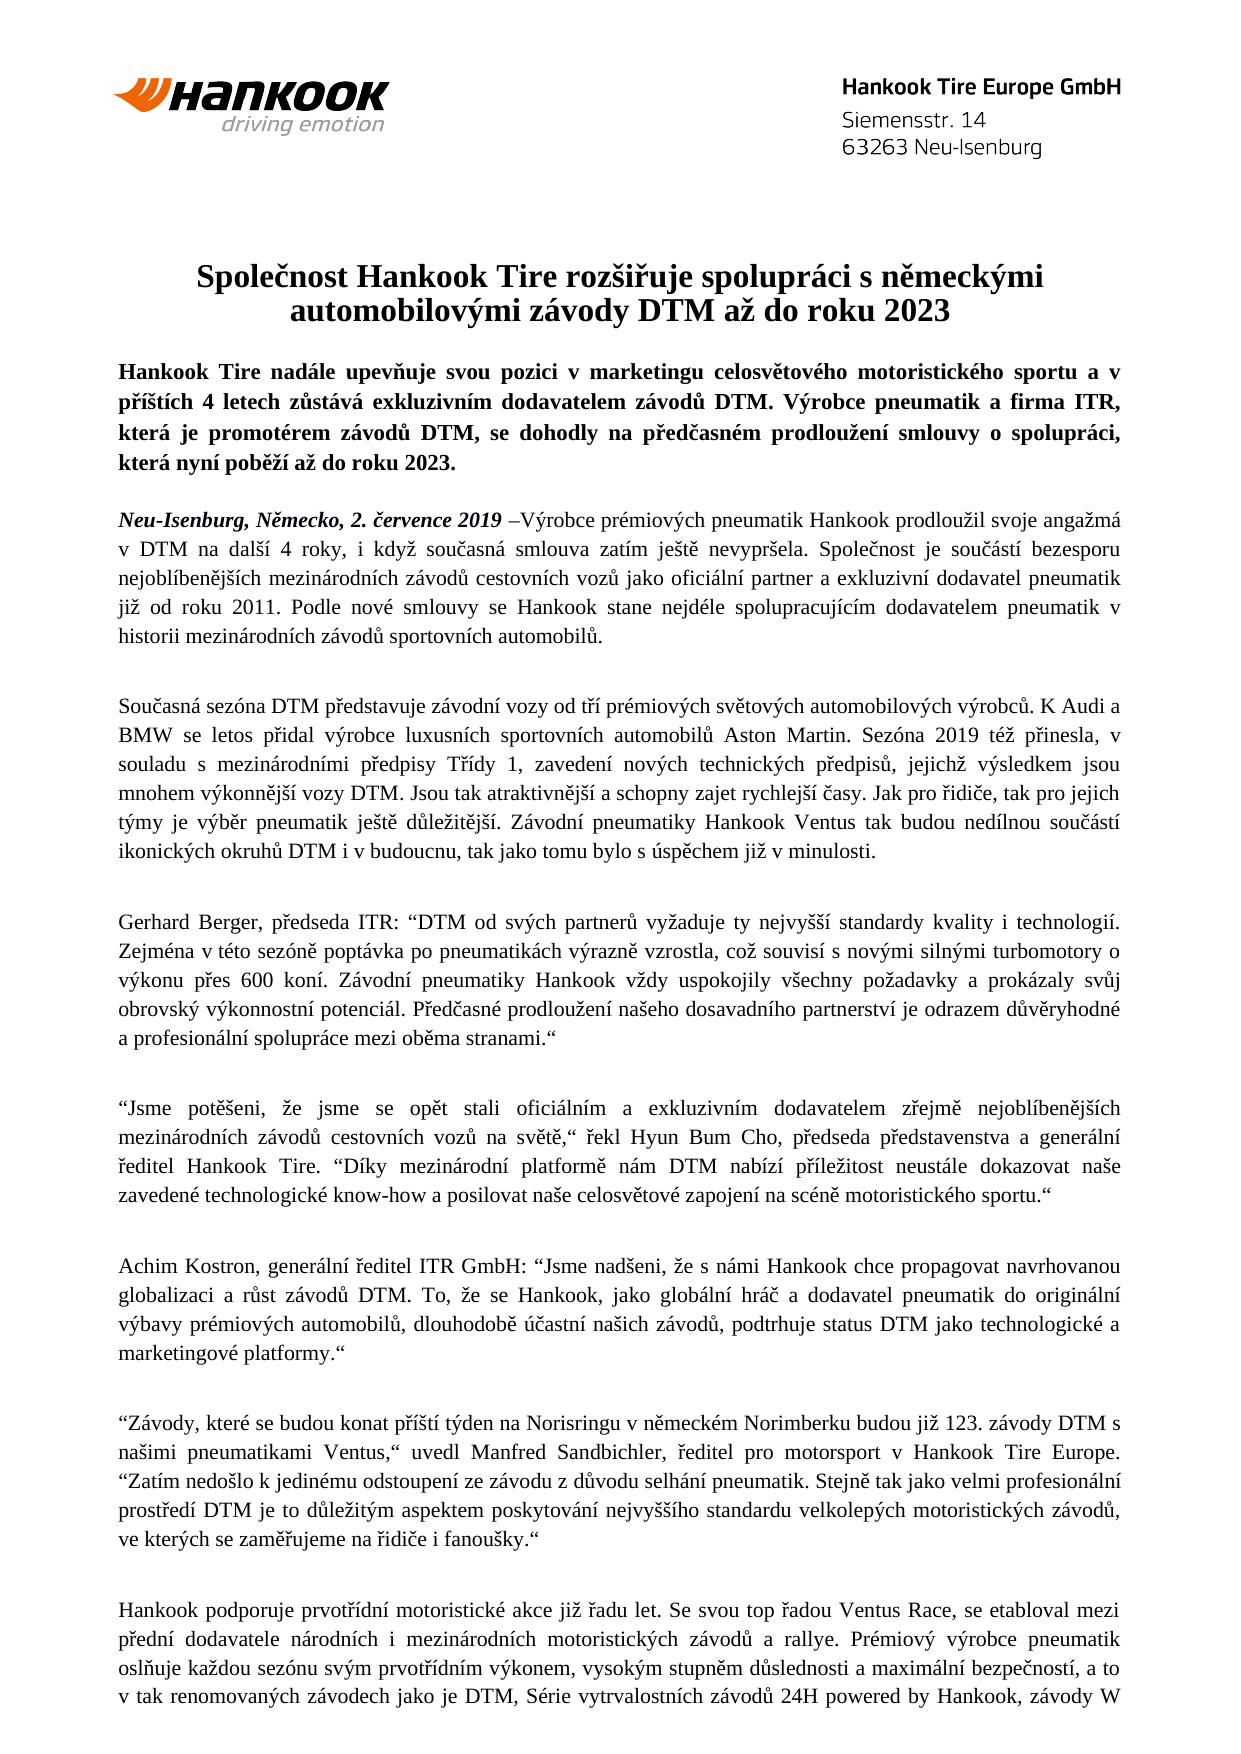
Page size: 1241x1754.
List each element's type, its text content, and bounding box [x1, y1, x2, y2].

text Společnost Hankook Tire rozšiřuje spolupráci s německými automobilovými závody DTM až do roku 2023 [118, 261, 1122, 328]
text Gerhard Berger, předseda ITR: “DTM od svých partnerů vyžaduje ty nejvyšší standardy kvality i technologií. Zejména v této sezóně poptávka po pneumatikách výrazně vzrostla, což souvisí s novými silnými turbomotory o výkonu přes 600 koní. Závodní pneumatiky Hankook vždy uspokojily všechny požadavky a prokázaly svůj obrovský výkonnostní potenciál. Předčasné prodloužení našeho dosavadního partnerství je odrazem důvěryhodné a profesionální spolupráce mezi oběma stranami.“ [118, 909, 1122, 1050]
text “Jsme potěšeni, že jsme se opět stali oficiálním a exkluzivním dodavatelem zřejmě nejoblíbenějších mezinárodních závodů cestovních vozů na světě,“ řekl Hyun Bum Cho, předseda představenstva a generální ředitel Hankook Tire. “Díky mezinárodní platformě nám DTM nabízí příležitost neustále dokazovat naše zavedené technologické know-how a posilovat naše celosvětové zapojení na scéně motoristického sportu.“ [118, 1095, 1122, 1207]
text Neu-Isenburg, Německo, 2. července 2019 –Výrobce prémiových pneumatik Hankook prodloužil svoje angažmá v DTM na další 4 roky, i když současná smlouva zatím ještě nevypršela. Společnost je součástí bezesporu nejoblíbenějších mezinárodních závodů cestovních vozů jako oficiální partner a exkluzivní dodavatel pneumatik již od roku 2011. Podle nové smlouvy se Hankook stane nejdéle spolupracujícím dodavatelem pneumatik v historii mezinárodních závodů sportovních automobilů. [118, 507, 1122, 648]
text Současná sezóna DTM představuje závodní vozy od tří prémiových světových automobilových výrobců. K Audi a BMW se letos přidal výrobce luxusních sportovních automobilů Aston Martin. Sezóna 2019 též přinesla, v souladu s mezinárodními předpisy Třídy 1, zavedení nových technických předpisů, jejichž výsledkem jsou mnohem výkonnější vozy DTM. Jsou tak atraktivnější a schopny zajet rychlejší časy. Jak pro řidiče, tak pro jejich týmy je výběr pneumatik ještě důležitější. Závodní pneumatiky Hankook Ventus tak budou nedílnou součástí ikonických okruhů DTM i v budoucnu, tak jako tomu bylo s úspěchem již v minulosti. [118, 693, 1122, 863]
text “Závody, které se budou konat příští týden na Norisringu v německém Norimberku budou již 123. závody DTM s našimi pneumatikami Ventus,“ uvedl Manfred Sandbichler, ředitel pro motorsport v Hankook Tire Europe. “Zatím nedošlo k jedinému odstoupení ze závodu z důvodu selhání pneumatik. Stejně tak jako velmi profesionální prostředí DTM je to důležitým aspektem poskytování nejvyššího standardu velkolepých motoristických závodů, ve kterých se zaměřujeme na řidiče i fanoušky.“ [118, 1410, 1122, 1551]
picture [0, 0, 1239, 188]
text Achim Kostron, generální ředitel ITR GmbH: “Jsme nadšeni, že s námi Hankook chce propagovat navrhovanou globalizaci a růst závodů DTM. To, že se Hankook, jako globální hráč a dodavatel pneumatik do originální výbavy prémiových automobilů, dlouhodobě účastní našich závodů, podtrhuje status DTM jako technologické a marketingové platformy.“ [118, 1253, 1122, 1365]
text Hankook Tire nadále upevňuje svou pozici v marketingu celosvětového motoristického sportu a v příštích 4 letech zůstává exkluzivním dodavatelem závodů DTM. Výrobce pneumatik a firma ITR, která je promotérem závodů DTM, se dohodly na předčasném prodloužení smlouvy o spolupráci, která nyní poběží až do roku 2023. [118, 358, 1122, 475]
